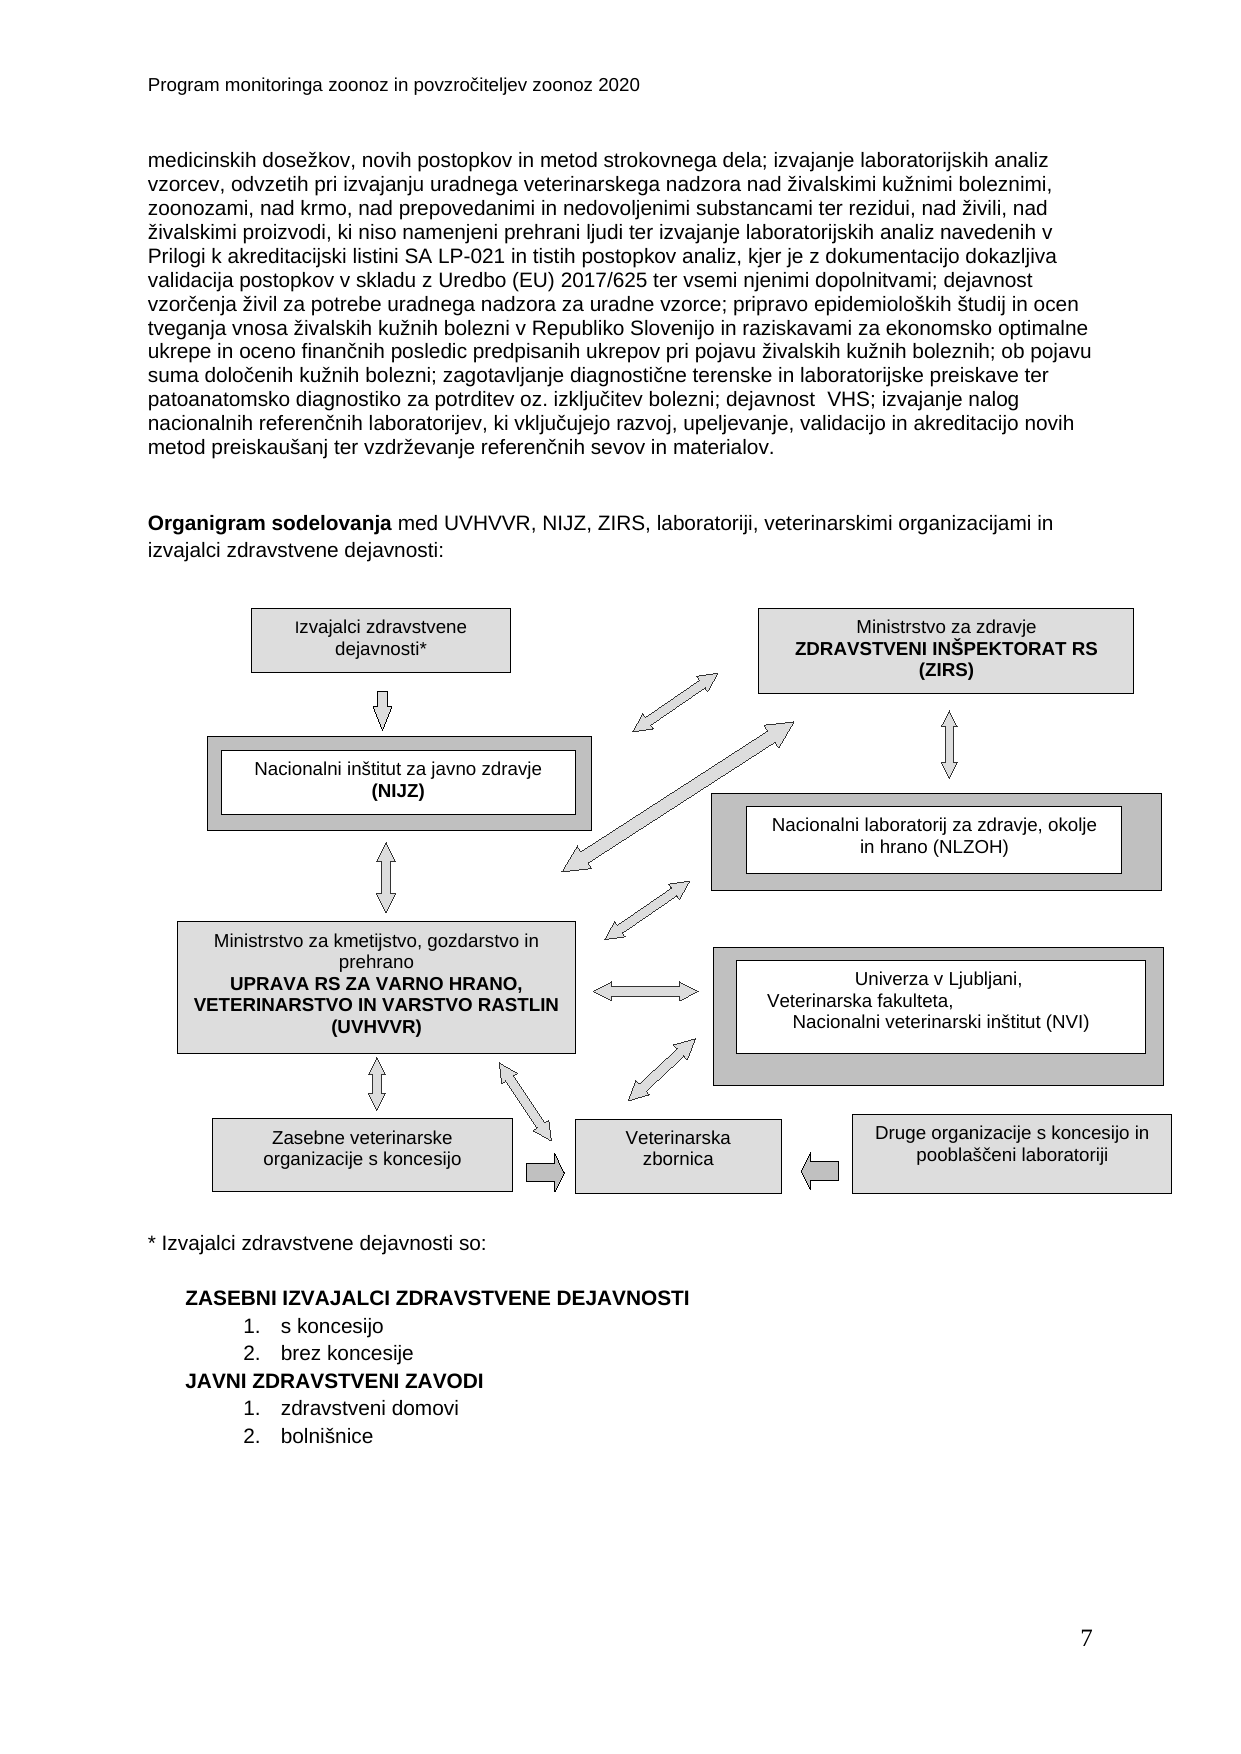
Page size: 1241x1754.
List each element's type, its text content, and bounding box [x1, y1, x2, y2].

list s koncesijo [243, 1313, 1093, 1337]
list brez koncesije [243, 1341, 1093, 1365]
text Organigram sodelovanja med UVHVVR, NIJZ, ZIRS, laboratoriji, veterinarskimi organizacijami in izvajalci zdravstvene dejavnosti: [148, 511, 1093, 562]
list bolnišnice [243, 1423, 1093, 1447]
list zdravstveni domovi [243, 1396, 1093, 1420]
text JAVNI ZDRAVSTVENI ZAVODI [185, 1368, 1093, 1392]
text ZASEBNI IZVAJALCI ZDRAVSTVENE DEJAVNOSTI [185, 1286, 1093, 1310]
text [148, 148, 1093, 459]
text * Izvajalci zdravstvene dejavnosti so: [148, 1231, 1093, 1255]
